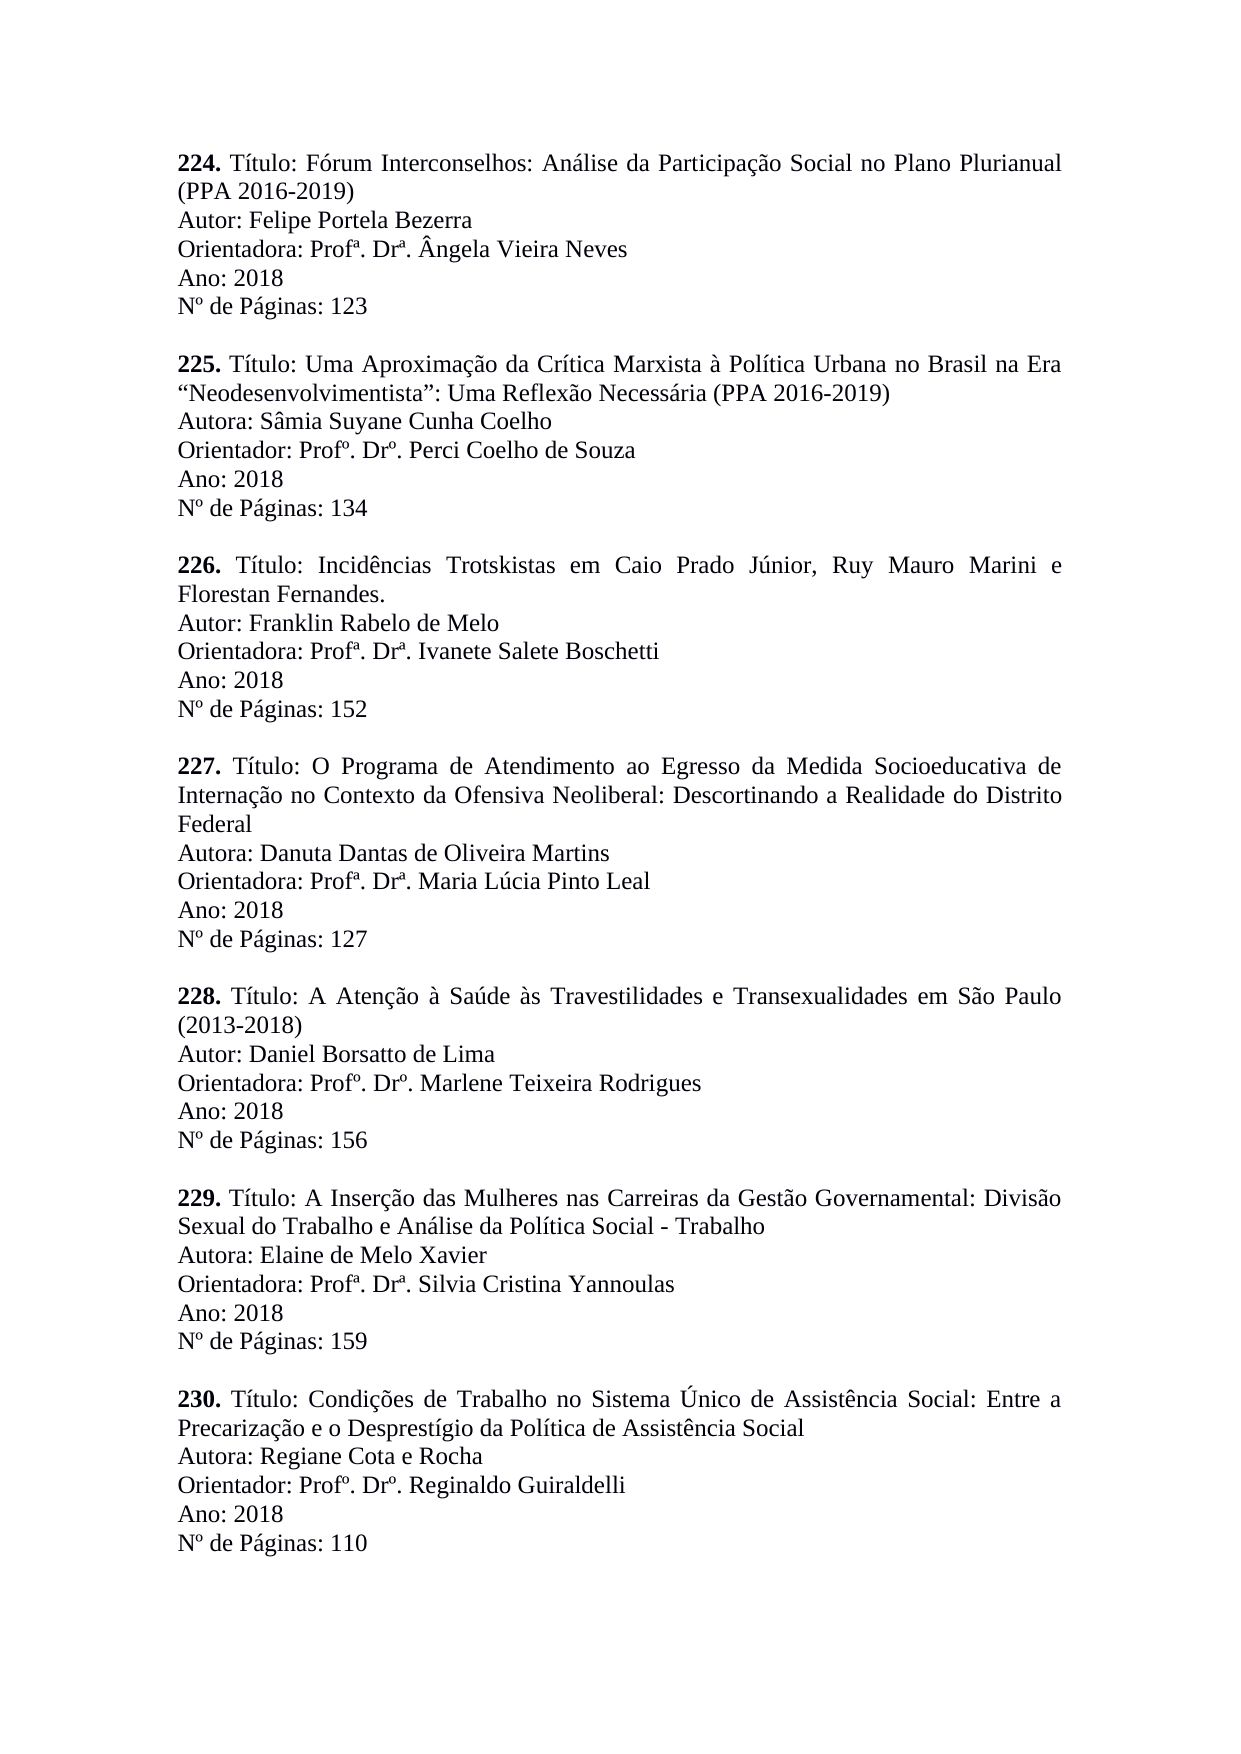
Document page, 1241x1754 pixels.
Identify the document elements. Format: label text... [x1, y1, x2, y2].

text Orientadora: Profº. Drº. Marlene Teixeira Rodrigues [177, 1068, 1063, 1096]
text Ano: 2018 [177, 1096, 1063, 1125]
text Autora: Elaine de Melo Xavier [177, 1240, 1063, 1269]
text Autor: Daniel Borsatto de Lima [177, 1039, 1063, 1068]
text Nº de Páginas: 127 [177, 924, 1063, 953]
text 225. Título: Uma Aproximação da Crítica Marxista à Política Urbana no Brasil na Era “Neodesenvolvimentista”: Uma Reflexão Necessária (PPA 2016-2019) [177, 349, 1063, 406]
text Nº de Páginas: 152 [177, 694, 1063, 723]
text 229. Título: A Inserção das Mulheres nas Carreiras da Gestão Governamental: Divisão Sexual do Trabalho e Análise da Política Social - Trabalho [177, 1183, 1063, 1240]
text Ano: 2018 [177, 1298, 1063, 1326]
text Autora: Regiane Cota e Rocha [177, 1441, 1063, 1470]
text Ano: 2018 [177, 665, 1063, 694]
text Orientadora: Profª. Drª. Ângela Vieira Neves [177, 234, 1063, 263]
text 228. Título: A Atenção à Saúde às Travestilidades e Transexualidades em São Paulo (2013-2018) [177, 981, 1063, 1039]
text Nº de Páginas: 159 [177, 1326, 1063, 1355]
text Orientadora: Profª. Drª. Maria Lúcia Pinto Leal [177, 866, 1063, 895]
text Ano: 2018 [177, 1499, 1063, 1528]
text Nº de Páginas: 123 [177, 291, 1063, 320]
text 230. Título: Condições de Trabalho no Sistema Único de Assistência Social: Entre a Precarização e o Desprestígio da Política de Assistência Social [177, 1384, 1063, 1441]
text Orientadora: Profª. Drª. Ivanete Salete Boschetti [177, 636, 1063, 665]
text Orientador: Profº. Drº. Reginaldo Guiraldelli [177, 1470, 1063, 1499]
text Orientadora: Profª. Drª. Silvia Cristina Yannoulas [177, 1269, 1063, 1298]
text 226. Título: Incidências Trotskistas em Caio Prado Júnior, Ruy Mauro Marini e Florestan Fernandes. [177, 550, 1063, 608]
text Autora: Sâmia Suyane Cunha Coelho [177, 406, 1063, 435]
text Autor: Felipe Portela Bezerra [177, 205, 1063, 234]
text Orientador: Profº. Drº. Perci Coelho de Souza [177, 435, 1063, 464]
text Autora: Danuta Dantas de Oliveira Martins [177, 838, 1063, 866]
text Ano: 2018 [177, 895, 1063, 924]
text 224. Título: Fórum Interconselhos: Análise da Participação Social no Plano Plurianual (PPA 2016-2019) [177, 148, 1063, 205]
text Ano: 2018 [177, 464, 1063, 493]
text Nº de Páginas: 156 [177, 1125, 1063, 1154]
text Nº de Páginas: 134 [177, 493, 1063, 521]
text Nº de Páginas: 110 [177, 1528, 1063, 1556]
text Ano: 2018 [177, 263, 1063, 291]
text Autor: Franklin Rabelo de Melo [177, 608, 1063, 636]
text 227. Título: O Programa de Atendimento ao Egresso da Medida Socioeducativa de Internação no Contexto da Ofensiva Neoliberal: Descortinando a Realidade do Distrito Federal [177, 751, 1063, 838]
